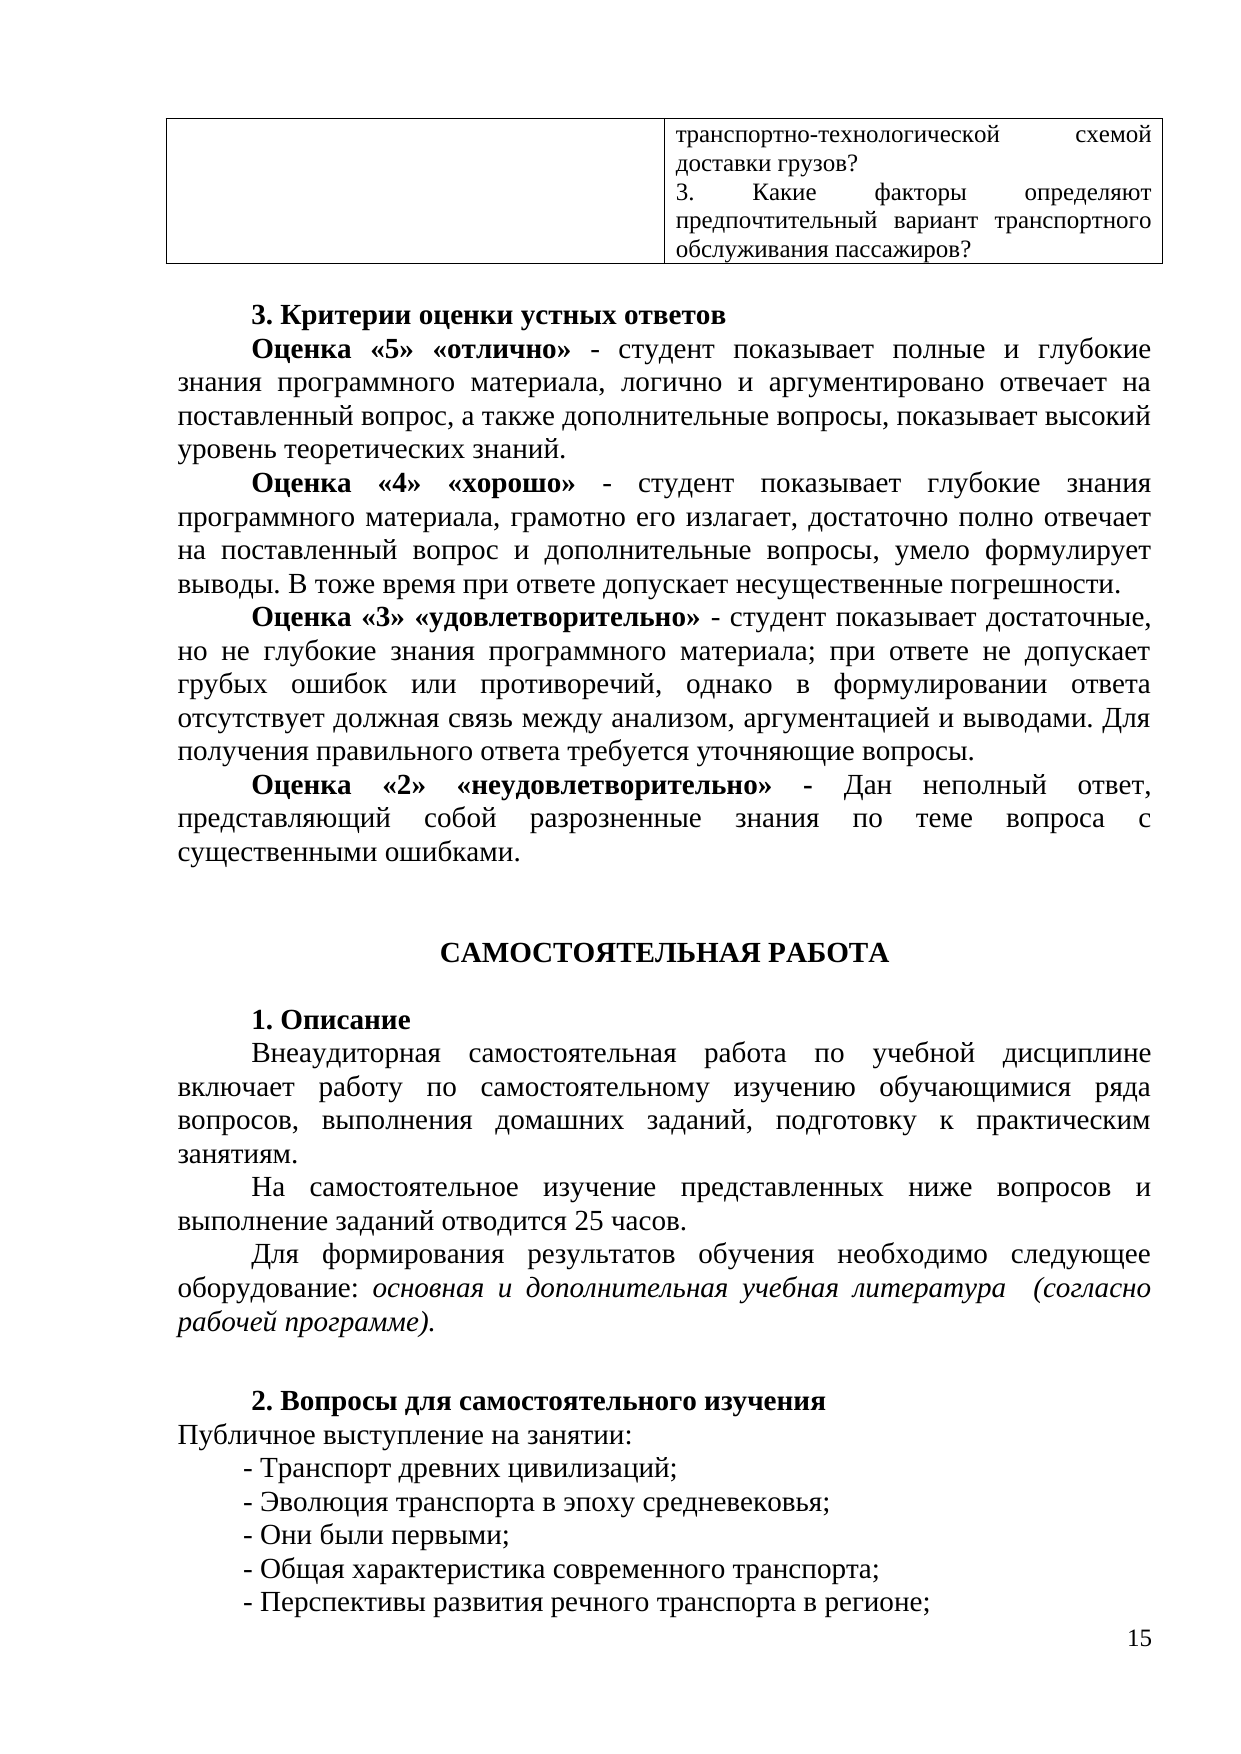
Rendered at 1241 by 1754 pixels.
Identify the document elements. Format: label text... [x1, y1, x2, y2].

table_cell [167, 119, 664, 263]
text Для формирования результатов обучения необходимо следующее оборудование: основная и дополнительная учебная литература (согласно рабочей программе). [177, 1237, 1152, 1337]
text - Они были первыми; [177, 1517, 1152, 1551]
text - Транспорт древних цивилизаций; [177, 1450, 1152, 1484]
text Оценка «2» «неудовлетворительно» - Дан неполный ответ, представляющий собой разрозненные знания по теме вопроса с существенными ошибками. [177, 767, 1152, 868]
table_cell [665, 119, 1162, 263]
text Оценка «5» «отлично» - студент показывает полные и глубокие знания программного материала, логично и аргументировано отвечает на поставленный вопрос, а также дополнительные вопросы, показывает высокий уровень теоретических знаний. [177, 331, 1152, 465]
text 2. Вопросы для самостоятельного изучения [177, 1383, 1152, 1417]
text САМОСТОЯТЕЛЬНАЯ РАБОТА [177, 935, 1152, 968]
text Публичное выступление на занятии: [177, 1417, 1152, 1450]
text Оценка «3» «удовлетворительно» - студент показывает достаточные, но не глубокие знания программного материала; при ответе не допускает грубых ошибок или противоречий, однако в формулировании ответа отсутствует должная связь между анализом, аргументацией и выводами. Для получения правильного ответа требуется уточняющие вопросы. [177, 599, 1152, 767]
text 1. Описание [177, 1002, 1152, 1035]
text - Общая характеристика современного транспорта; [177, 1551, 1152, 1584]
text 3. Критерии оценки устных ответов [177, 297, 1152, 331]
text Оценка «4» «хорошо» - студент показывает глубокие знания программного материала, грамотно его излагает, достаточно полно отвечает на поставленный вопрос и дополнительные вопросы, умело формулирует выводы. В тоже время при ответе допускает несущественные погрешности. [177, 465, 1152, 599]
text - Эволюция транспорта в эпоху средневековья; [177, 1484, 1152, 1517]
text Внеаудиторная самостоятельная работа по учебной дисциплине включает работу по самостоятельному изучению обучающимися ряда вопросов, выполнения домашних заданий, подготовку к практическим занятиям. [177, 1035, 1152, 1169]
text - Перспективы развития речного транспорта в регионе; [177, 1584, 1152, 1618]
text На самостоятельное изучение представленных ниже вопросов и выполнение заданий отводится 25 часов. [177, 1169, 1152, 1237]
